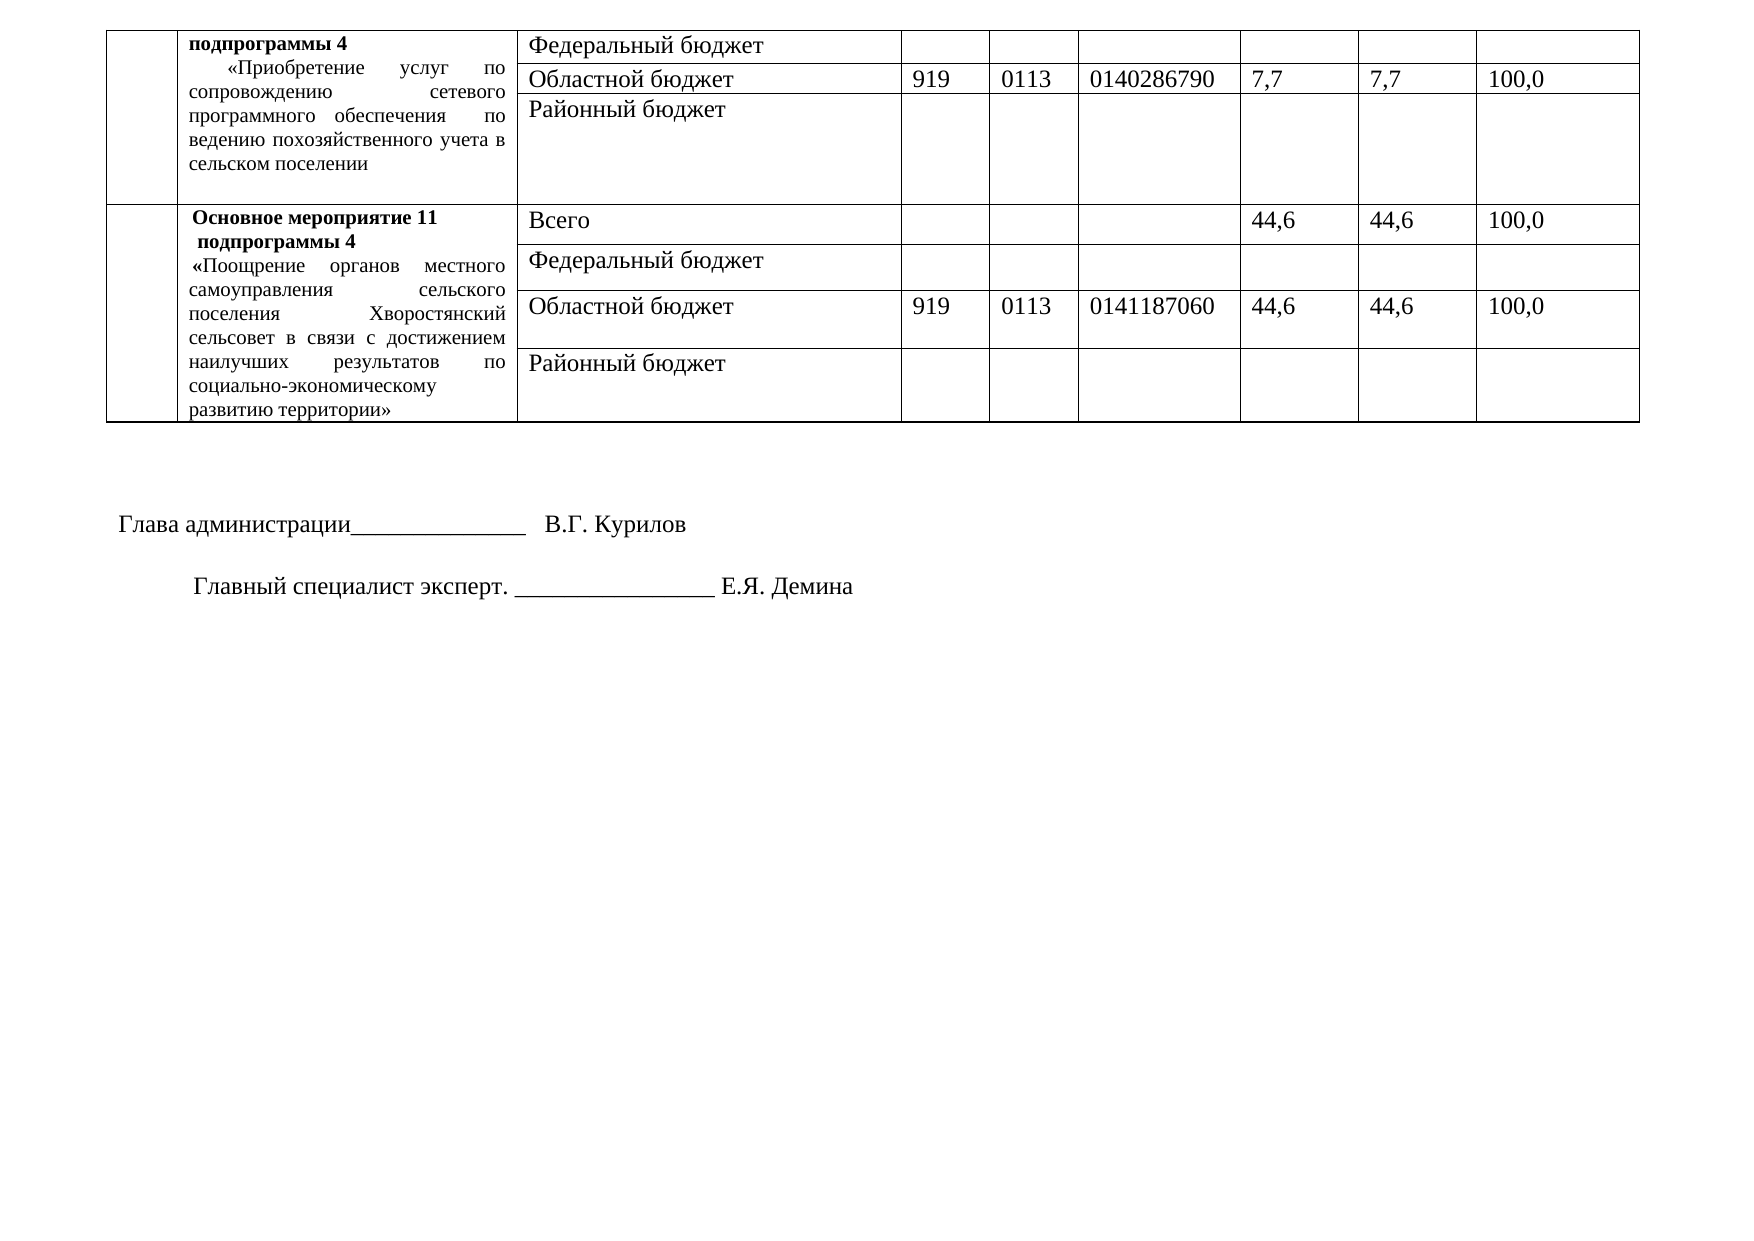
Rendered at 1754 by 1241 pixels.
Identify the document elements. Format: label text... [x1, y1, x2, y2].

table_cell [990, 31, 1078, 63]
table_cell [1477, 349, 1639, 421]
table_cell 9 [107, 31, 177, 204]
table_cell [1079, 31, 1240, 63]
table_cell [1359, 349, 1476, 421]
table_cell [990, 205, 1078, 244]
table_cell 0113 [990, 291, 1078, 347]
table_cell [1079, 349, 1240, 421]
table_cell [1241, 349, 1358, 421]
table_cell 7,7 [1241, 64, 1358, 93]
table_cell 100,0 [1477, 205, 1639, 244]
table_cell 100,0 [1477, 291, 1639, 347]
table_cell 0113 [990, 64, 1078, 93]
table_cell 44,6 [1359, 291, 1476, 347]
table_cell 44,6 [1241, 291, 1358, 347]
table_cell 44,6 [1241, 205, 1358, 244]
table_cell [990, 349, 1078, 421]
table_cell [990, 245, 1078, 290]
table_cell [1241, 31, 1358, 63]
table_cell [1079, 205, 1240, 244]
table_cell 0141187060 [1079, 291, 1240, 347]
table_cell [1359, 245, 1476, 290]
table_cell 7,7 [1359, 64, 1476, 93]
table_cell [178, 31, 517, 204]
table_cell 0140286790 [1079, 64, 1240, 93]
table_cell [1477, 31, 1639, 63]
table_cell [902, 245, 989, 290]
text Глава администрации______________ В.Г. Курилов [118, 509, 1636, 537]
text Главный специалист эксперт. ________________ Е.Я. Демина [118, 571, 1636, 600]
table_cell Областной бюджет [518, 291, 901, 347]
table_cell 919 [902, 291, 989, 347]
table_cell Всего [518, 205, 901, 244]
table_cell [1079, 94, 1240, 204]
table_cell 919 [902, 64, 989, 93]
table_cell Основное мероприятие 11 подпрограммы 4 «Поощрение органов местного самоуправления сельского поселения Хворостянский сельсовет в связи с достижением наилучших результатов по социально-экономическому развитию территории» [178, 205, 517, 421]
table_cell 100,0 [1477, 64, 1639, 93]
table_cell [107, 205, 177, 421]
table_cell [1079, 245, 1240, 290]
table_cell [1359, 94, 1476, 204]
table_cell [902, 94, 989, 204]
table_cell [1241, 245, 1358, 290]
table_cell [990, 94, 1078, 204]
table_cell [1477, 94, 1639, 204]
table_cell Федеральный бюджет [518, 245, 901, 290]
table_cell 44,6 [1359, 205, 1476, 244]
table_cell Районный бюджет [518, 349, 901, 421]
table_cell [902, 31, 989, 63]
table_cell [1359, 31, 1476, 63]
table_cell [902, 205, 989, 244]
table_cell [1477, 245, 1639, 290]
table_cell Районный бюджет [518, 94, 901, 204]
table_cell [1241, 94, 1358, 204]
table_cell Областной бюджет [518, 64, 901, 93]
table_cell Федеральный бюджет [518, 31, 901, 63]
table_cell [902, 349, 989, 421]
